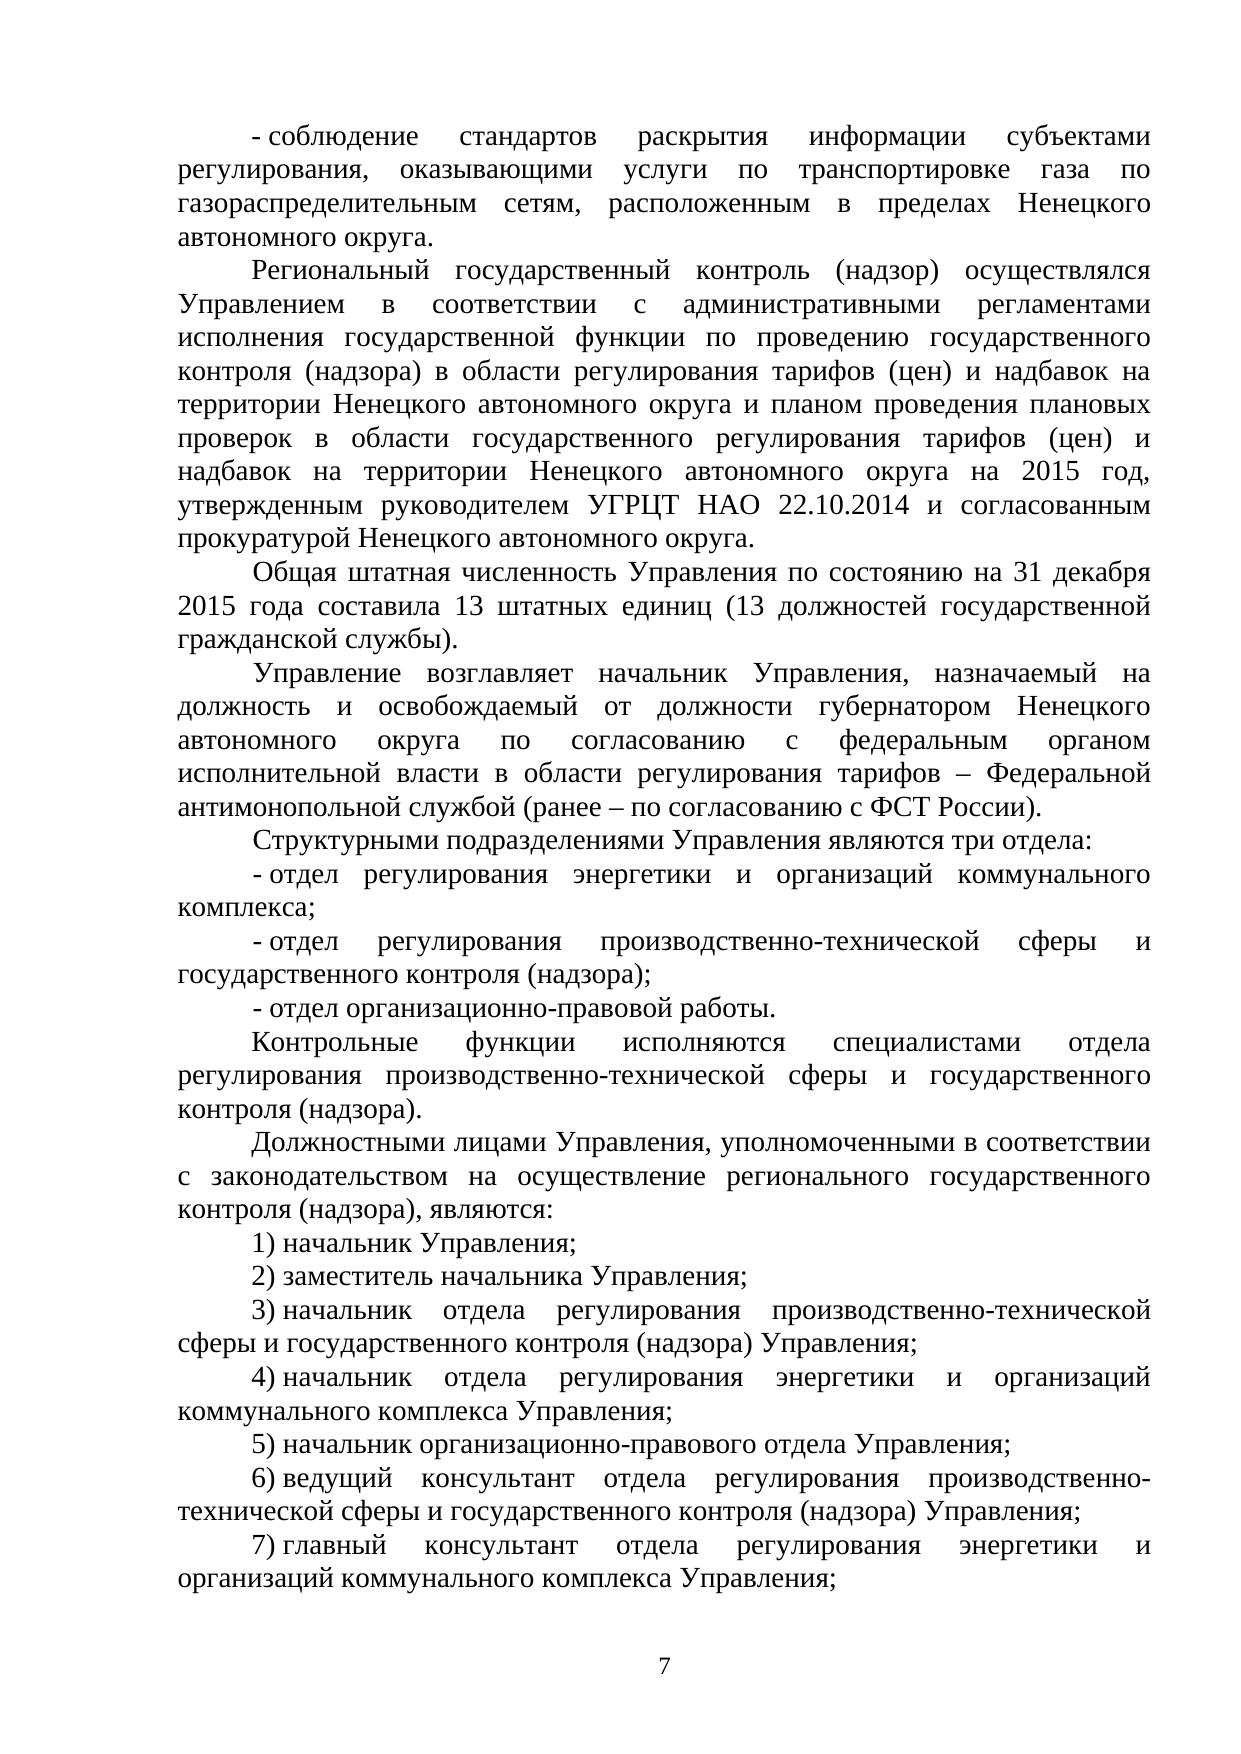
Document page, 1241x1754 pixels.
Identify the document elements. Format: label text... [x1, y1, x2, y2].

text 4) начальник отдела регулирования энергетики и организаций коммунального комплекса Управления; [177, 1359, 1152, 1426]
text Должностными лицами Управления, уполномоченными в соответствии с законодательством на осуществление регионального государственного контроля (надзора), являются: [177, 1124, 1152, 1225]
text Региональный государственный контроль (надзор) осуществлялся Управлением в соответствии с административными регламентами исполнения государственной функции по проведению государственного контроля (надзора) в области регулирования тарифов (цен) и надбавок на территории Ненецкого автономного округа и планом проведения плановых проверок в области государственного регулирования тарифов (цен) и надбавок на территории Ненецкого автономного округа на 2015 год, утвержденным руководителем УГРЦТ НАО 22.10.2014 и согласованным прокуратурой Ненецкого автономного округа. [177, 252, 1152, 554]
text - соблюдение стандартов раскрытия информации субъектами регулирования, оказывающими услуги по транспортировке газа по газораспределительным сетям, расположенным в пределах Ненецкого автономного округа. [177, 118, 1152, 252]
text - отдел организационно-правовой работы. [177, 990, 1152, 1024]
text - отдел регулирования энергетики и организаций коммунального комплекса; [177, 856, 1152, 923]
text 3) начальник отдела регулирования производственно-технической сферы и государственного контроля (надзора) Управления; [177, 1292, 1152, 1359]
text 5) начальник организационно-правового отдела Управления; [177, 1426, 1152, 1460]
text 6) ведущий консультант отдела регулирования производственно-технической сферы и государственного контроля (надзора) Управления; [177, 1460, 1152, 1527]
text Контрольные функции исполняются специалистами отдела регулирования производственно-технической сферы и государственного контроля (надзора). [177, 1024, 1152, 1124]
text 2) заместитель начальника Управления; [177, 1258, 1152, 1292]
text Управление возглавляет начальник Управления, назначаемый на должность и освобождаемый от должности губернатором Ненецкого автономного округа по согласованию с федеральным органом исполнительной власти в области регулирования тарифов – Федеральной антимонопольной службой (ранее – по согласованию с ФСТ России). [177, 655, 1152, 822]
text - отдел регулирования производственно-технической сферы и государственного контроля (надзора); [177, 923, 1152, 990]
text Общая штатная численность Управления по состоянию на 31 декабря 2015 года составила 13 штатных единиц (13 должностей государственной гражданской службы). [177, 554, 1152, 655]
text 1) начальник Управления; [177, 1225, 1152, 1258]
text Структурными подразделениями Управления являются три отдела: [177, 822, 1152, 856]
text 7) главный консультант отдела регулирования энергетики и организаций коммунального комплекса Управления; [177, 1527, 1152, 1594]
